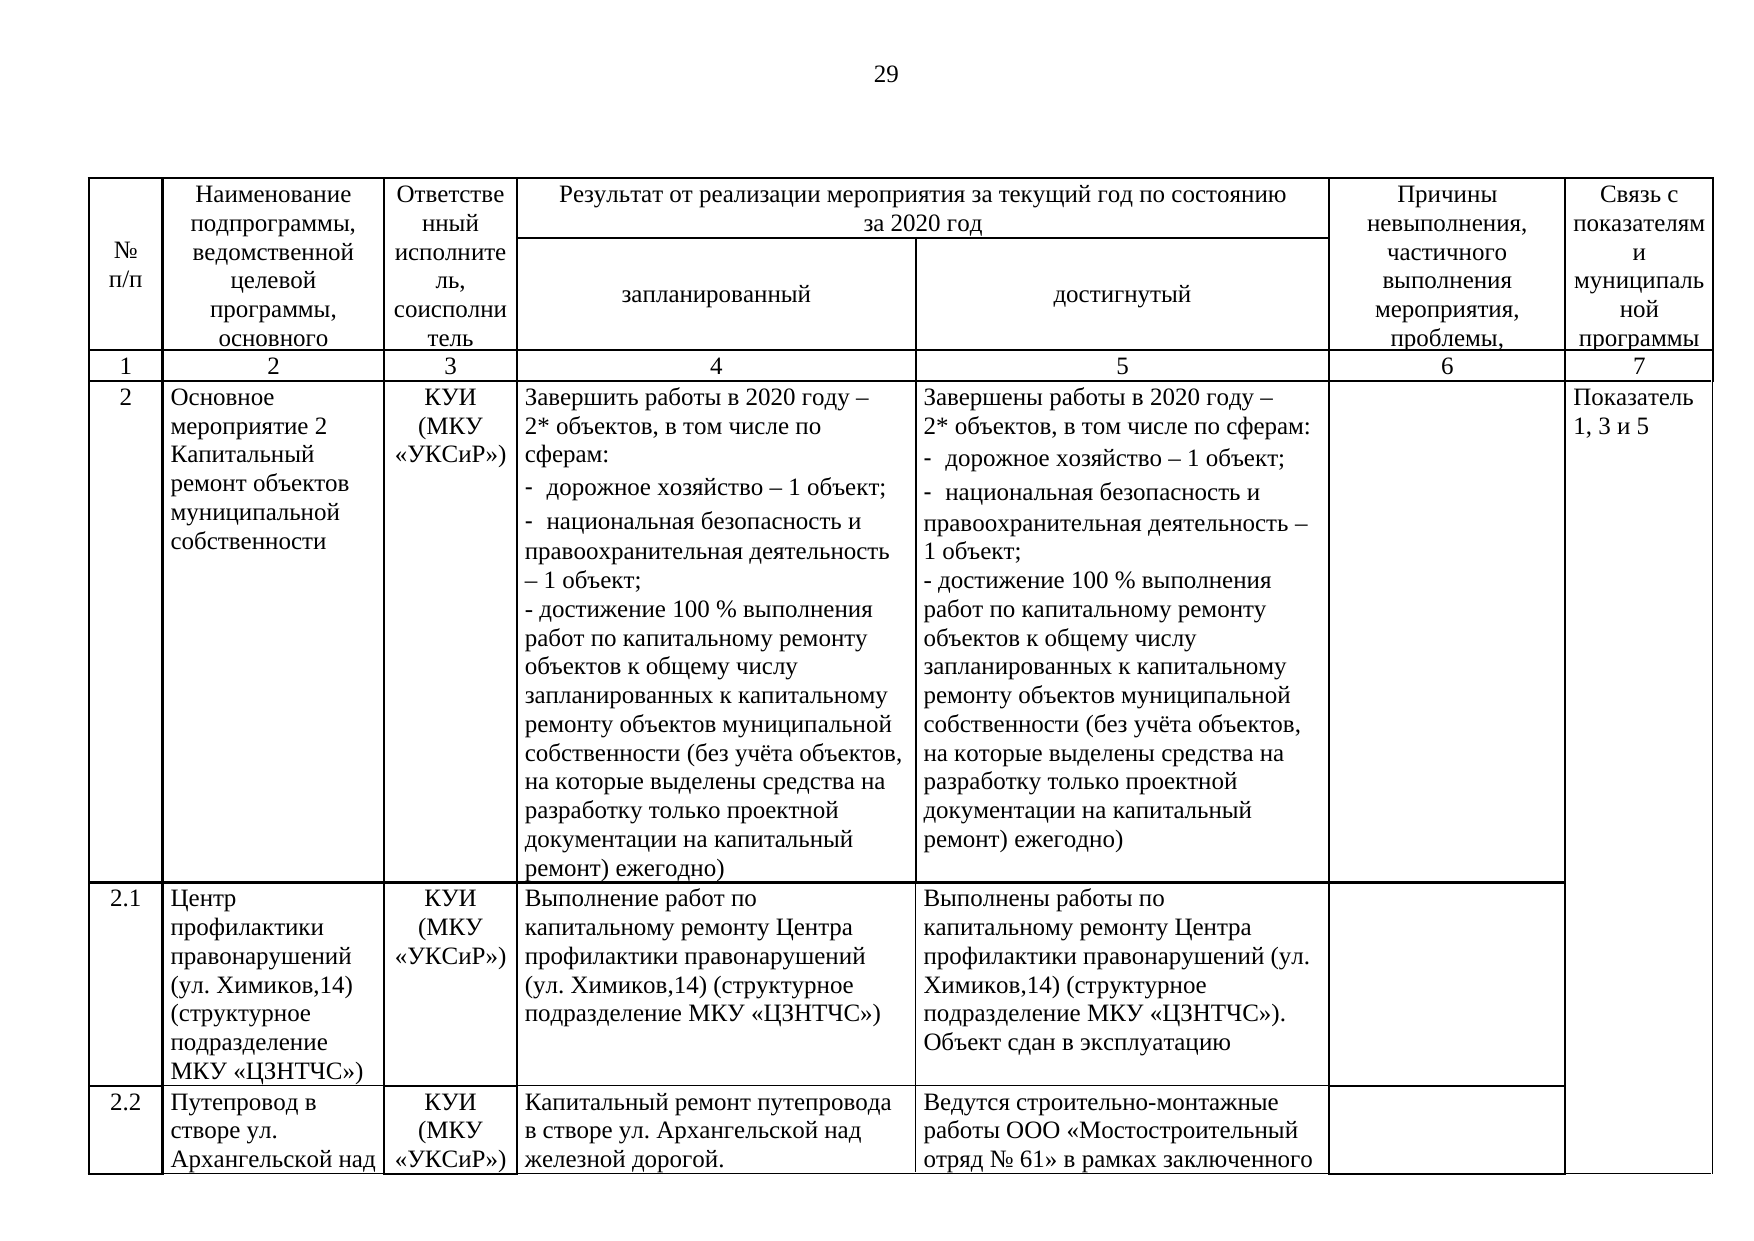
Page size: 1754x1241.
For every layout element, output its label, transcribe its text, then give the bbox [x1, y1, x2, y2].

table_cell [1330, 1087, 1564, 1173]
table_cell 2.2 [90, 1087, 161, 1173]
table_cell достигнутый [917, 239, 1328, 349]
table_cell 7 [1566, 351, 1712, 380]
table_cell 3 [385, 351, 516, 380]
table_cell 6 [1330, 351, 1564, 380]
table_cell КУИ (МКУ «УКСиР») [385, 884, 516, 1085]
table_cell Завершить работы в 2020 году – 2* объектов, в том числе по сферам: дорожное хозяйство – 1 объект; национальная безопасность и правоохранительная деятельность – 1 объект; - достижение 100 % выполнения работ по капитальному ремонту объектов к общему числу запланированных к капитальному ремонту объектов муниципальной собственности (без учёта объектов, на которые выделены средства на разработку только проектной документации на капитальный ремонт) ежегодно) [518, 382, 915, 881]
table_cell КУИ (МКУ «УКСиР») [385, 382, 516, 881]
table_header Причины невыполнения, частичного выполнения мероприятия, проблемы, возникшие в ходе реализации мероприятия8 [1330, 179, 1564, 349]
table_header Связь с показателями муниципальной программы (подпрограммы), ведомственной целевой программы [1566, 179, 1712, 349]
table_cell Выполнение работ по капитальному ремонту Центра профилактики правонарушений (ул. Химиков,14) (структурное подразделение МКУ «ЦЗНТЧС») [518, 884, 915, 1085]
table_cell Капитальный ремонт путепровода в створе ул. Архангельской над железной дорогой. Ввод отремонтированных автомобильных дорог общего пользования местного значения 126,3 п.м [518, 1086, 916, 1173]
table_cell Центр профилактики правонарушений (ул. Химиков,14) (структурное подразделение МКУ «ЦЗНТЧС») [164, 884, 383, 1085]
table_cell Выполнены работы по капитальному ремонту Центра профилактики правонарушений (ул. Химиков,14) (структурное подразделение МКУ «ЦЗНТЧС»). Объект сдан в эксплуатацию [916, 884, 1328, 1085]
table_cell 2 [164, 351, 383, 380]
table_cell [1330, 884, 1564, 1085]
table_cell 4 [518, 351, 915, 380]
table_cell 2 [90, 382, 161, 881]
table_cell Путепровод в створе ул. Архангельской над железной дорогой [164, 1086, 383, 1173]
table_header Ответственный исполнитель, соисполнитель [385, 179, 516, 349]
table_cell [1330, 382, 1564, 881]
table_header Наименование подпрограммы, ведомственной целевой программы, основного мероприятия муниципальной программы (подпрограммы), мероприятия [164, 179, 383, 349]
table_cell 1 [90, 351, 161, 380]
table_header № п/п [90, 179, 161, 349]
table_cell запланированный [518, 239, 915, 349]
table_header Результат от реализации мероприятия за текущий год по состоянию за 2020 год [518, 179, 1328, 237]
table_cell 2.1 [90, 884, 161, 1085]
table_cell 5 [917, 351, 1328, 380]
table_cell Завершены работы в 2020 году – 2* объектов, в том числе по сферам: дорожное хозяйство – 1 объект; национальная безопасность и правоохранительная деятельность – 1 объект; - достижение 100 % выполнения работ по капитальному ремонту объектов к общему числу запланированных к капитальному ремонту объектов муниципальной собственности (без учёта объектов, на которые выделены средства на разработку только проектной документации на капитальный ремонт) ежегодно) [917, 382, 1328, 881]
table_cell Ведутся строительно-монтажные работы ООО «Мостостроительный отряд № 61» в рамках заключенного муниципального контракта (срок окончания работ по контракту 20.12.2021). Осуществляется авторский надзор [916, 1086, 1328, 1173]
table_cell КУИ (МКУ «УКСиР») [385, 1087, 516, 1173]
table_cell Показатель 1, 3 и 5 [1566, 380, 1712, 1173]
table_cell Основное мероприятие 2 Капитальный ремонт объектов муниципальной собственности [164, 382, 383, 881]
